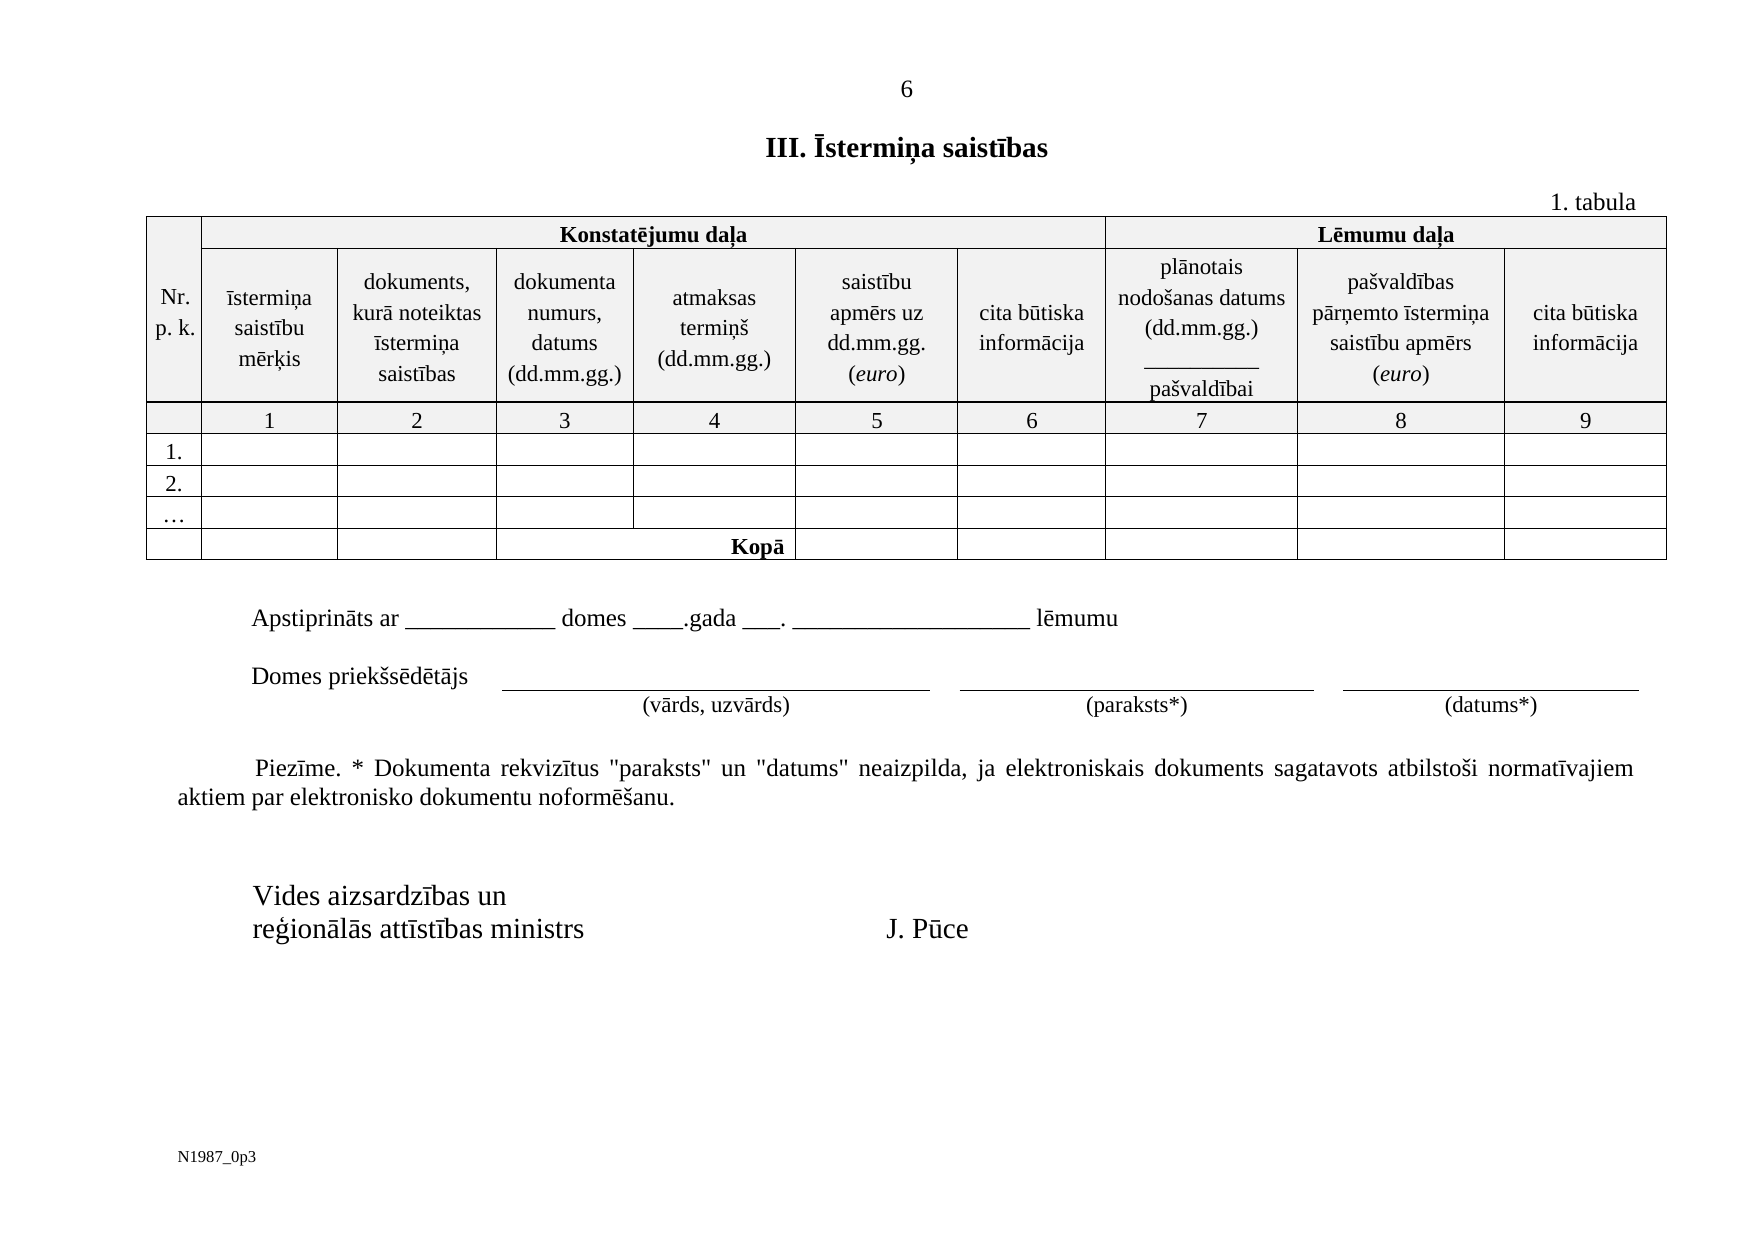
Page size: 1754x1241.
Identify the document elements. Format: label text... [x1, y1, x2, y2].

table_header Konstatējumu daļa [202, 217, 1105, 248]
table_cell cita būtiska informācija [958, 249, 1105, 401]
table_cell [338, 434, 496, 464]
table_cell [1106, 466, 1297, 496]
table_cell [1505, 529, 1666, 559]
table_cell [1505, 466, 1666, 496]
table_cell [634, 434, 795, 464]
table_cell [1106, 529, 1297, 559]
table_cell [958, 497, 1105, 528]
table_cell cita būtiska informācija [1505, 249, 1666, 401]
table_cell [497, 466, 633, 496]
table_cell [202, 529, 337, 559]
table_cell Kopā [497, 529, 795, 559]
table_cell pašvaldības pārņemto īstermiņa saistību apmērs (euro) [1298, 249, 1504, 401]
text III. Īstermiņa saistības [177, 131, 1636, 164]
table_cell [1298, 434, 1504, 464]
table_cell [958, 529, 1105, 559]
table_cell [338, 466, 496, 496]
table_cell [958, 466, 1105, 496]
table_cell 7 [1106, 403, 1297, 433]
table_cell īstermiņa saistību mērķis [202, 249, 337, 401]
table_cell [634, 466, 795, 496]
table_cell [1505, 497, 1666, 528]
table_cell [1106, 497, 1297, 528]
text reģionālās attīstības ministrs J. Pūce [177, 911, 1636, 945]
text Apstiprināts ar ____________ domes ____.gada ___. ___________________ lēmumu [177, 603, 1636, 632]
table_cell [202, 434, 337, 464]
table_cell [1298, 466, 1504, 496]
table_cell 6 [958, 403, 1105, 433]
table_cell 5 [796, 403, 957, 433]
table_cell dokuments, kurā noteiktas īstermiņa saistības [338, 249, 496, 401]
table_cell saistību apmērs uz dd.mm.gg. (euro) [796, 249, 957, 401]
text Piezīme. * Dokumenta rekvizītus "paraksts" un "datums" neaizpilda, ja elektroniskais dokuments sagatavots atbilstoši normatīvajiem aktiem par elektronisko dokumentu noformēšanu. [177, 753, 1636, 811]
table_cell atmaksas termiņš (dd.mm.gg.) [634, 249, 795, 401]
table_cell 4 [634, 403, 795, 433]
table_cell 2. [147, 466, 201, 496]
table_header Nr. p. k. [147, 217, 201, 401]
table_cell [202, 466, 337, 496]
table_cell [147, 403, 201, 433]
table_cell [796, 466, 957, 496]
table_cell [796, 529, 957, 559]
table_cell 1 [202, 403, 337, 433]
table_cell plānotais nodošanas datums (dd.mm.gg.) __________ pašvaldībai [1106, 249, 1297, 401]
table_cell [634, 497, 795, 528]
table_cell [796, 497, 957, 528]
table_cell [1505, 434, 1666, 464]
table_cell 1. [147, 434, 201, 464]
text 1. tabula [177, 186, 1636, 216]
table_cell dokumenta numurs, datums (dd.mm.gg.) [497, 249, 633, 401]
table_cell [338, 497, 496, 528]
table_cell [497, 497, 633, 528]
table_header [207, 661, 1754, 719]
table_cell [497, 434, 633, 464]
table_cell [202, 497, 337, 528]
table_cell 2 [338, 403, 496, 433]
table_header Lēmumu daļa [1106, 217, 1666, 248]
table_cell 3 [497, 403, 633, 433]
table_cell [147, 529, 201, 559]
table_cell 9 [1505, 403, 1666, 433]
table_cell [1106, 434, 1297, 464]
table_cell [1298, 497, 1504, 528]
text Vides aizsardzības un [177, 878, 1636, 911]
table_cell … [147, 497, 201, 528]
table_cell [958, 434, 1105, 464]
table_cell [338, 529, 496, 559]
table_cell 8 [1298, 403, 1504, 433]
table_cell [1298, 529, 1504, 559]
table_cell [796, 434, 957, 464]
